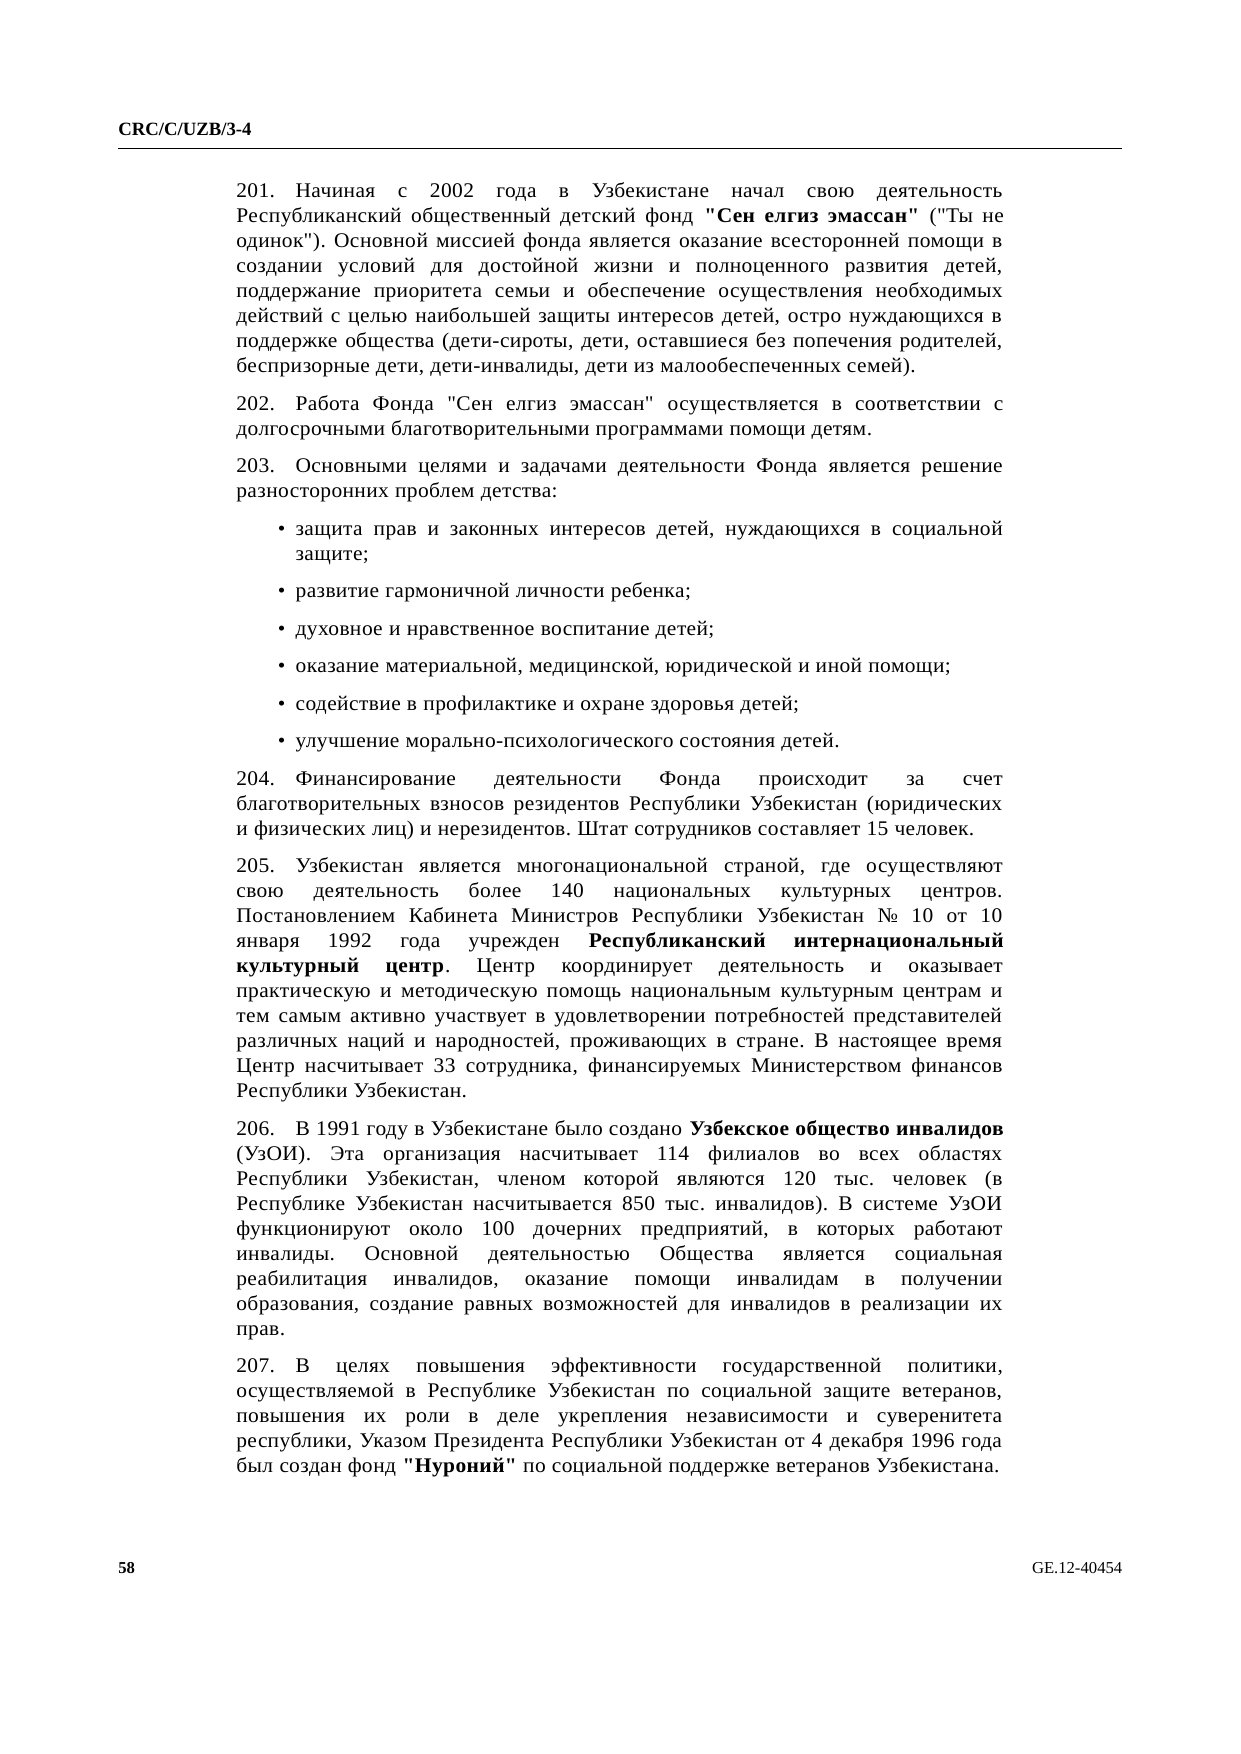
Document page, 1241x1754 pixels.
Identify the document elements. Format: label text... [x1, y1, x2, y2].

text 202. Работа Фонда "Сен елгиз эмассан" осуществляется в соответствии с долгосрочными благотворительными программами помощи детям. [236, 390, 1004, 440]
text 207. В целях повышения эффективности государственной политики, осуществляемой в Республике Узбекистан по социальной защите ветеранов, повышения их роли в деле укрепления независимости и суверенитета республики, Указом Президента Республики Узбекистан от 4 декабря 1996 года был создан фонд "Нуроний" по социальной поддержке ветеранов Узбекистана. [236, 1352, 1004, 1477]
text 206. В 1991 году в Узбекистане было создано Узбекское общество инвалидов (УзОИ). Эта организация насчитывает 114 филиалов во всех областях Республики Узбекистан, членом которой являются 120 тыс. человек (в Республике Узбекистан насчитывается 850 тыс. инвалидов). В системе УзОИ функционируют около 100 дочерних предприятий, в которых работают инвалиды. Основной деятельностью Общества является социальная реабилитация инвалидов, оказание помощи инвалидам в получении образования, создание равных возможностей для инвалидов в реализации их прав. [236, 1115, 1004, 1340]
list улучшение морально-психологического состояния детей. [278, 727, 1004, 752]
text 205. Узбекистан является многонациональной страной, где осуществляют свою деятельность более 140 национальных культурных центров. Постановлением Кабинета Министров Республики Узбекистан № 10 от 10 января 1992 года учрежден Республиканский интернациональный культурный центр. Центр координирует деятельность и оказывает практическую и методическую помощь национальным культурным центрам и тем самым активно участвует в удовлетворении потребностей представителей различных наций и народностей, проживающих в стране. В настоящее время Центр насчитывает 33 сотрудника, финансируемых Министерством финансов Республики Узбекистан. [236, 852, 1004, 1102]
text 201. Начиная с 2002 года в Узбекистане начал свою деятельность Республиканский общественный детский фонд "Сен елгиз эмассан" ("Ты не одинок"). Основной миссией фонда является оказание всесторонней помощи в создании условий для достойной жизни и полноценного развития детей, поддержание приоритета семьи и обеспечение осуществления необходимых действий с целью наибольшей защиты интересов детей, остро нуждающихся в поддержке общества (дети-сироты, дети, оставшиеся без попечения родителей, беспризорные дети, дети-инвалиды, дети из малообеспеченных семей). [236, 177, 1004, 377]
text 203. Основными целями и задачами деятельности Фонда является решение разносторонних проблем детства: [236, 452, 1004, 502]
list духовное и нравственное воспитание детей; [278, 615, 1004, 640]
list защита прав и законных интересов детей, нуждающихся в социальной защите; [278, 515, 1004, 565]
list развитие гармоничной личности ребенка; [278, 577, 1004, 602]
list оказание материальной, медицинской, юридической и иной помощи; [278, 652, 1004, 677]
list содействие в профилактике и охране здоровья детей; [278, 690, 1004, 715]
text 204. Финансирование деятельности Фонда происходит за счет благотворительных взносов резидентов Республики Узбекистан (юридических и физических лиц) и нерезидентов. Штат сотрудников составляет 15 человек. [236, 765, 1004, 840]
